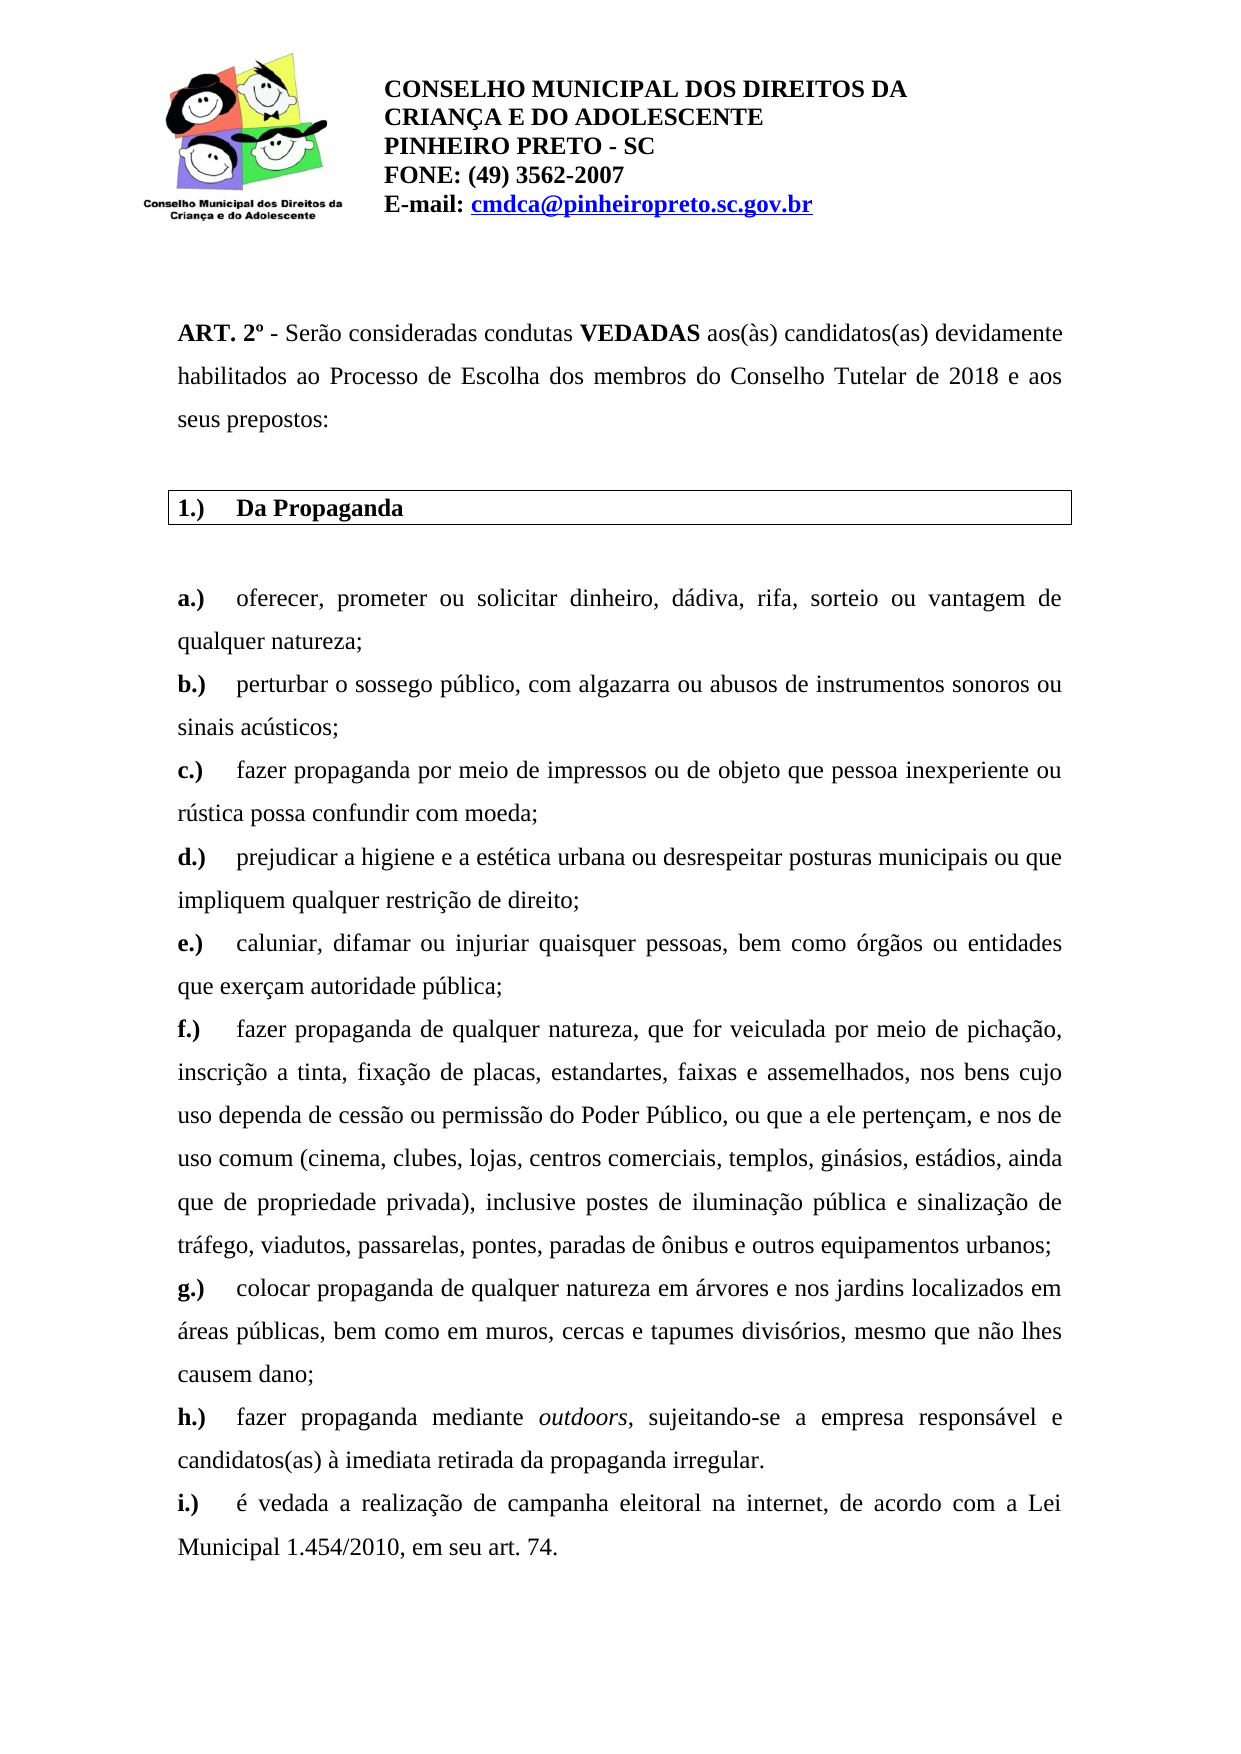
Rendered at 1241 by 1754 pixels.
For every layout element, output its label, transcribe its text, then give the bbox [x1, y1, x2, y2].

list fazer propaganda por meio de impressos ou de objeto que pessoa inexperiente ou rústica possa confundir com moeda; [177, 755, 1063, 827]
list colocar propaganda de qualquer natureza em árvores e nos jardins localizados em áreas públicas, bem como em muros, cercas e tapumes divisórios, mesmo que não lhes causem dano; [177, 1273, 1063, 1388]
picture [139, 53, 346, 222]
list fazer propaganda de qualquer natureza, que for veiculada por meio de pichação, inscrição a tinta, fixação de placas, estandartes, faixas e assemelhados, nos bens cujo uso dependa de cessão ou permissão do Poder Público, ou que a ele pertençam, e nos de uso comum (cinema, clubes, lojas, centros comerciais, templos, ginásios, estádios, ainda que de propriedade privada), inclusive postes de iluminação pública e sinalização de tráfego, viadutos, passarelas, pontes, paradas de ônibus e outros equipamentos urbanos; [177, 1014, 1063, 1258]
list prejudicar a higiene e a estética urbana ou desrespeitar posturas municipais ou que impliquem qualquer restrição de direito; [177, 842, 1063, 913]
list fazer propaganda mediante outdoors, sujeitando-se a empresa responsável e candidatos(as) à imediata retirada da propaganda irregular. [177, 1402, 1063, 1474]
list perturbar o sossego público, com algazarra ou abusos de instrumentos sonoros ou sinais acústicos; [177, 669, 1063, 741]
text ART. 2º - Serão consideradas condutas VEDADAS aos(às) candidatos(as) devidamente habilitados ao Processo de Escolha dos membros do Conselho Tutelar de 2018 e aos seus prepostos: [177, 318, 1063, 433]
list Da Propaganda [169, 491, 1071, 524]
list oferecer, prometer ou solicitar dinheiro, dádiva, rifa, sorteio ou vantagem de qualquer natureza; [177, 583, 1063, 655]
list é vedada a realização de campanha eleitoral na internet, de acordo com a Lei Municipal 1.454/2010, em seu art. 74. [177, 1488, 1063, 1560]
list caluniar, difamar ou injuriar quaisquer pessoas, bem como órgãos ou entidades que exerçam autoridade pública; [177, 928, 1063, 1000]
